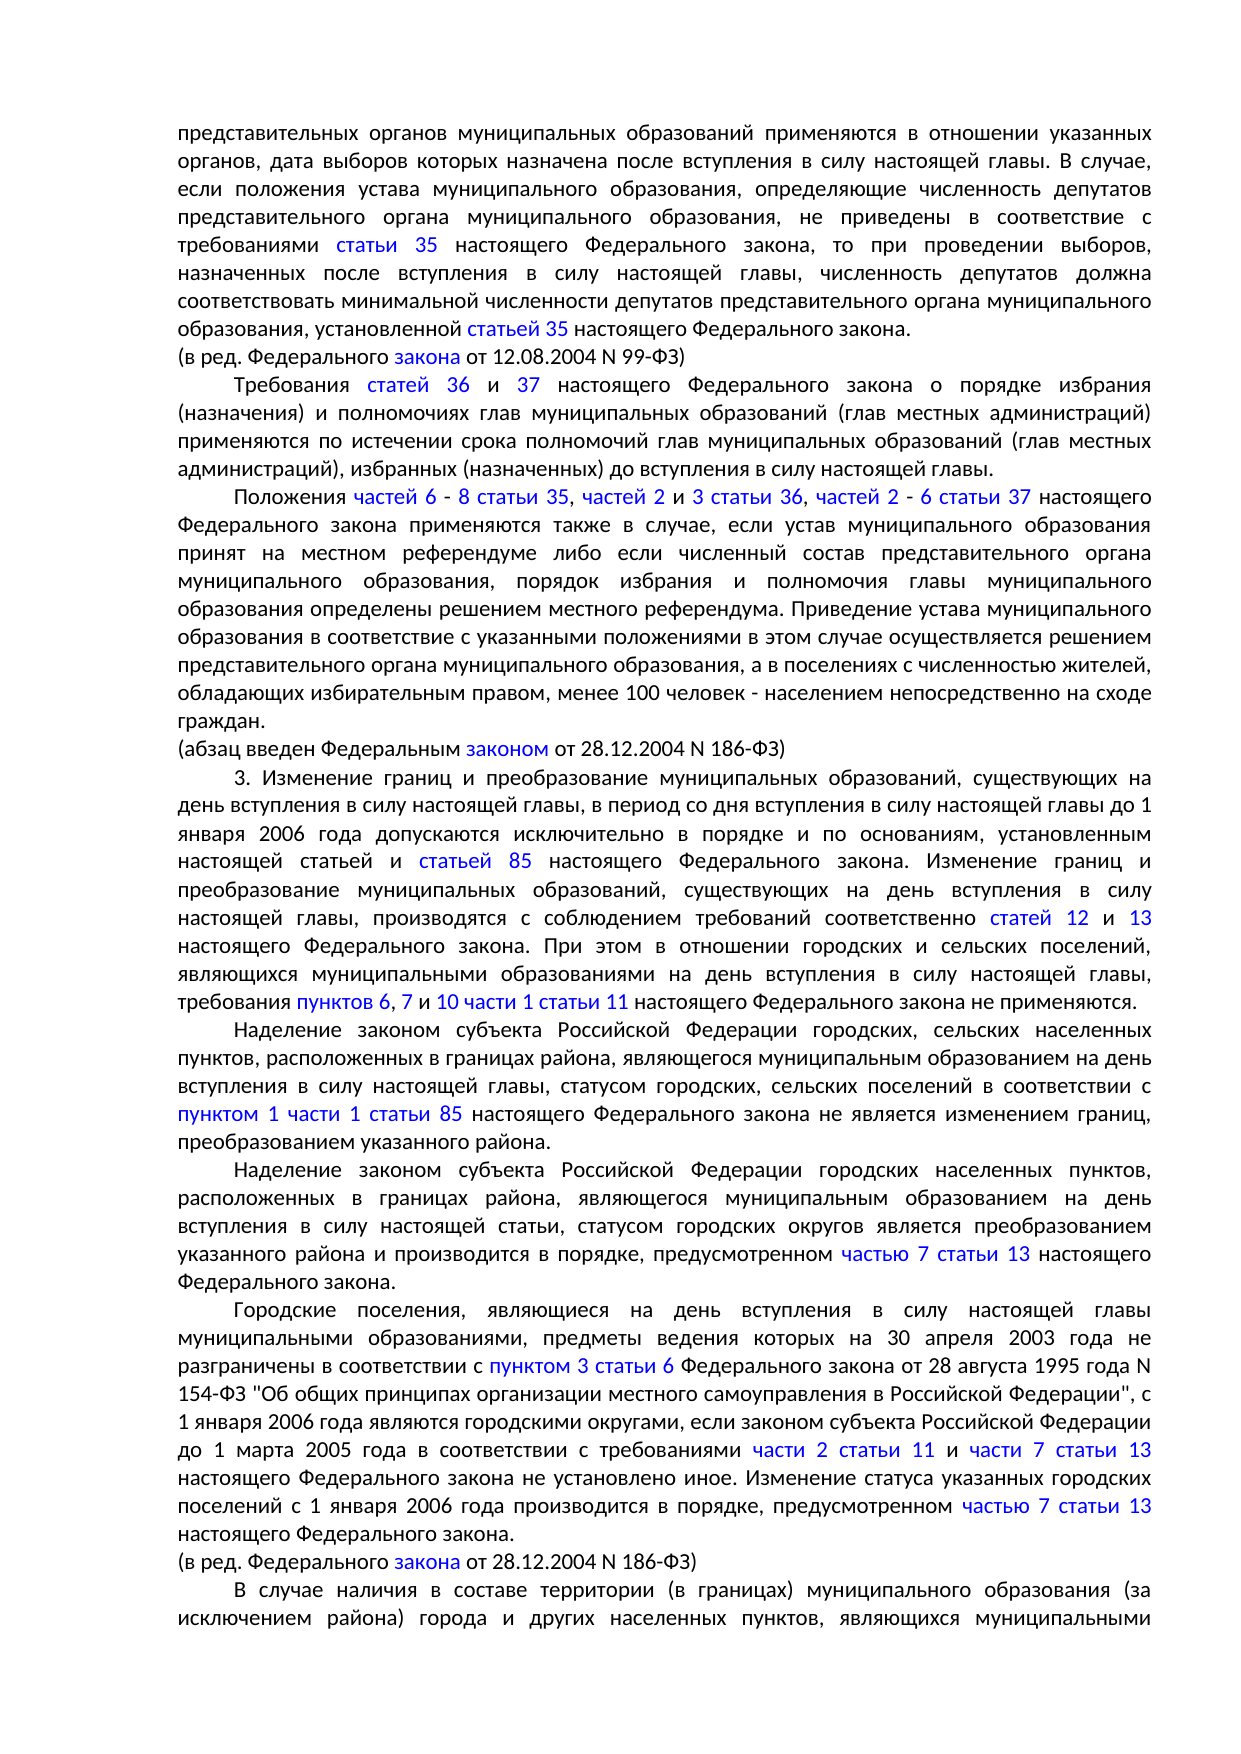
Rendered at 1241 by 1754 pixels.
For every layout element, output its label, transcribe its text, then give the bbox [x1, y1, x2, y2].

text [177, 1575, 1152, 1631]
text Наделение законом субъекта Российской Федерации городских, сельских населенных пунктов, расположенных в границах района, являющегося муниципальным образованием на день вступления в силу настоящей главы, статусом городских, сельских поселений в соответствии с пунктом 1 части 1 статьи 85 настоящего Федерального закона не является изменением границ, преобразованием указанного района. [177, 1015, 1152, 1155]
text Городские поселения, являющиеся на день вступления в силу настоящей главы муниципальными образованиями, предметы ведения которых на 30 апреля 2003 года не разграничены в соответствии с пунктом 3 статьи 6 Федерального закона от 28 августа 1995 года N 154-ФЗ "Об общих принципах организации местного самоуправления в Российской Федерации", с 1 января 2006 года являются городскими округами, если законом субъекта Российской Федерации до 1 марта 2005 года в соответствии с требованиями части 2 статьи 11 и части 7 статьи 13 настоящего Федерального закона не установлено иное. Изменение статуса указанных городских поселений с 1 января 2006 года производится в порядке, предусмотренном частью 7 статьи 13 настоящего Федерального закона. [177, 1295, 1152, 1547]
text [177, 118, 1152, 342]
text (в ред. Федерального закона от 28.12.2004 N 186-ФЗ) [177, 1547, 1152, 1575]
text Требования статей 36 и 37 настоящего Федерального закона о порядке избрания (назначения) и полномочиях глав муниципальных образований (глав местных администраций) применяются по истечении срока полномочий глав муниципальных образований (глав местных администраций), избранных (назначенных) до вступления в силу настоящей главы. [177, 370, 1152, 482]
text Положения частей 6 - 8 статьи 35, частей 2 и 3 статьи 36, частей 2 - 6 статьи 37 настоящего Федерального закона применяются также в случае, если устав муниципального образования принят на местном референдуме либо если численный состав представительного органа муниципального образования, порядок избрания и полномочия главы муниципального образования определены решением местного референдума. Приведение устава муниципального образования в соответствие с указанными положениями в этом случае осуществляется решением представительного органа муниципального образования, а в поселениях с численностью жителей, обладающих избирательным правом, менее 100 человек - населением непосредственно на сходе граждан. [177, 482, 1152, 734]
text (в ред. Федерального закона от 12.08.2004 N 99-ФЗ) [177, 342, 1152, 370]
text Наделение законом субъекта Российской Федерации городских населенных пунктов, расположенных в границах района, являющегося муниципальным образованием на день вступления в силу настоящей статьи, статусом городских округов является преобразованием указанного района и производится в порядке, предусмотренном частью 7 статьи 13 настоящего Федерального закона. [177, 1155, 1152, 1295]
text 3. Изменение границ и преобразование муниципальных образований, существующих на день вступления в силу настоящей главы, в период со дня вступления в силу настоящей главы до 1 января 2006 года допускаются исключительно в порядке и по основаниям, установленным настоящей статьей и статьей 85 настоящего Федерального закона. Изменение границ и преобразование муниципальных образований, существующих на день вступления в силу настоящей главы, производятся с соблюдением требований соответственно статей 12 и 13 настоящего Федерального закона. При этом в отношении городских и сельских поселений, являющихся муниципальными образованиями на день вступления в силу настоящей главы, требования пунктов 6, 7 и 10 части 1 статьи 11 настоящего Федерального закона не применяются. [177, 763, 1152, 1015]
text (абзац введен Федеральным законом от 28.12.2004 N 186-ФЗ) [177, 734, 1152, 763]
